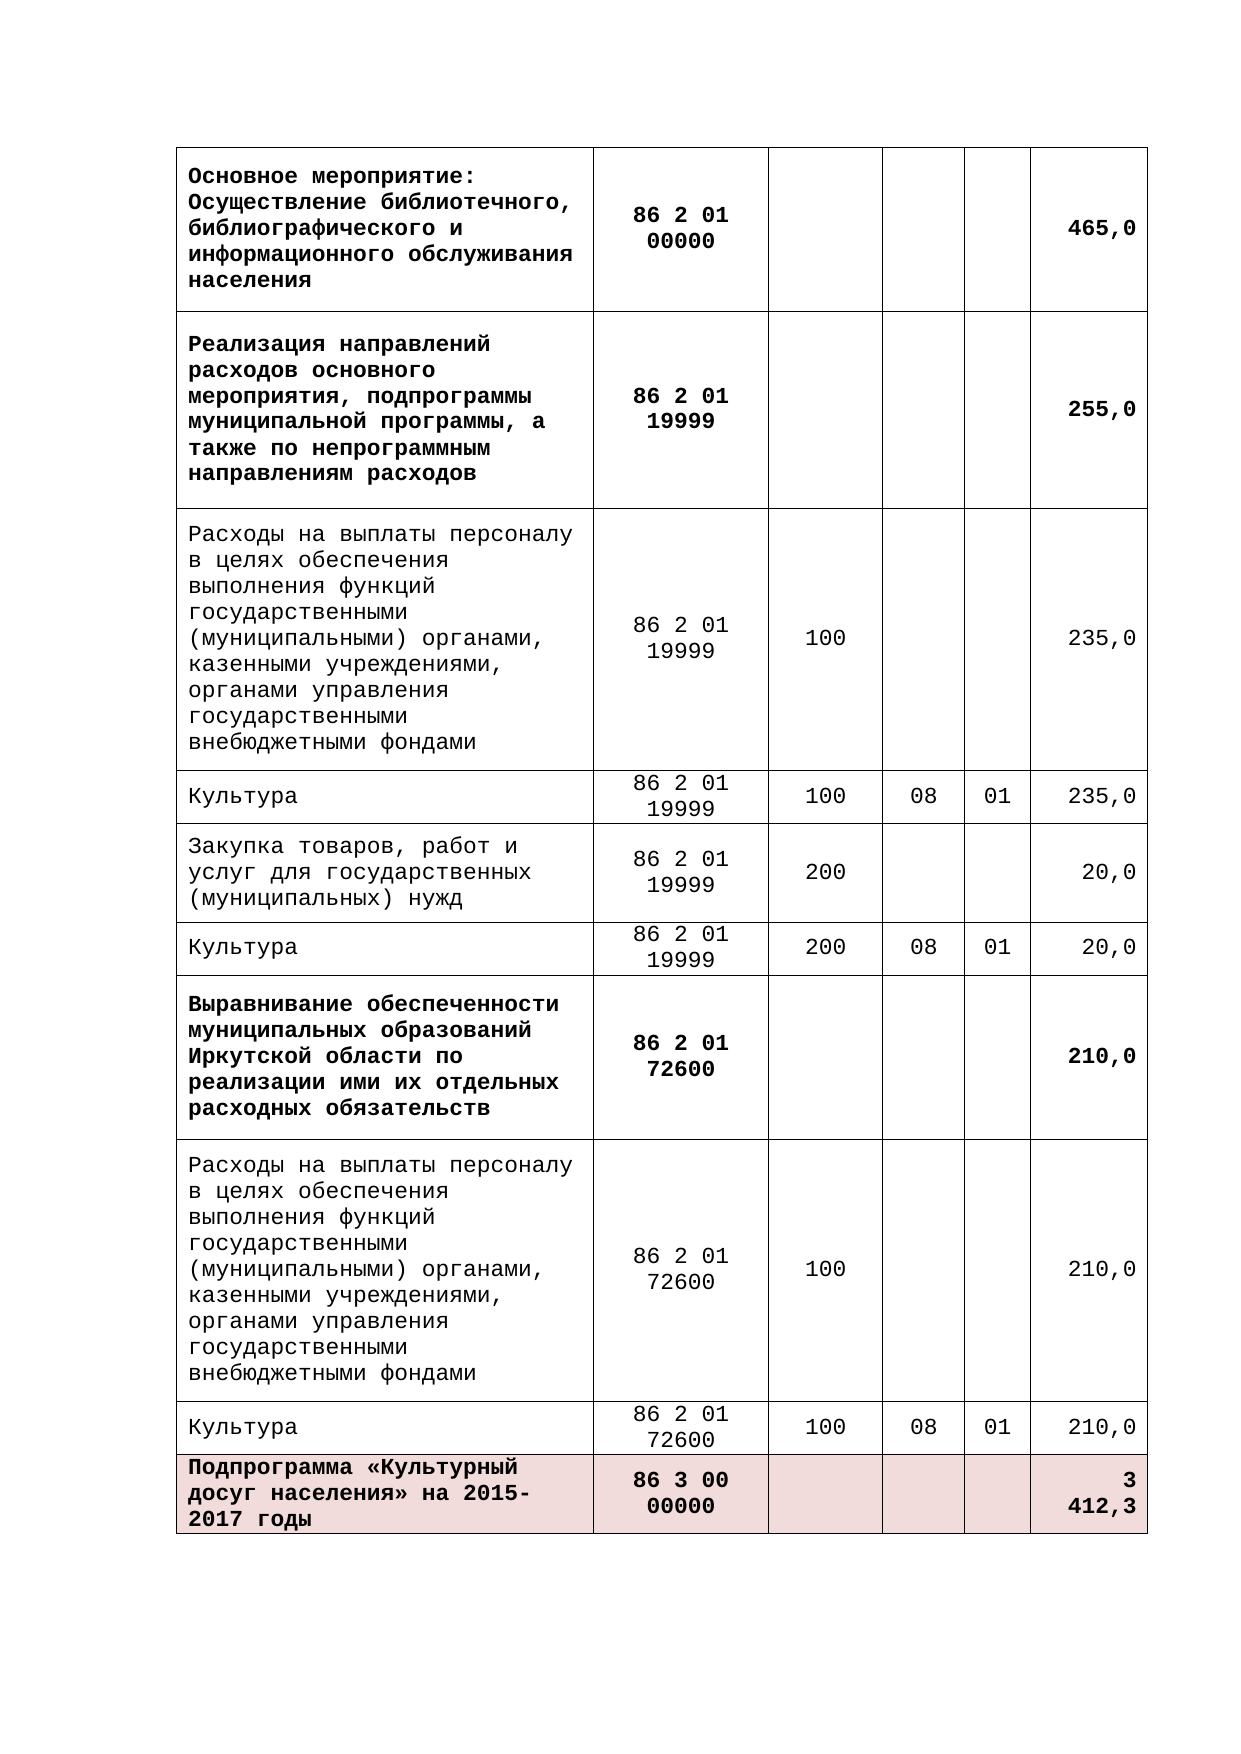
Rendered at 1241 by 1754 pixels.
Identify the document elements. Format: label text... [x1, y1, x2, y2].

table_cell 86 2 01 19999 [594, 771, 768, 823]
table_cell 20,0 [1031, 923, 1147, 974]
table_cell 100 [769, 1140, 882, 1401]
table_cell [883, 824, 964, 922]
table_cell [965, 824, 1030, 922]
table_cell 86 2 01 72600 [594, 1402, 768, 1454]
table_cell [769, 976, 882, 1139]
table_cell Культура [177, 923, 593, 974]
table_cell Выравнивание обеспеченности муниципальных образований Иркутской области по реализации ими их отдельных расходных обязательств [177, 976, 593, 1139]
table_cell Подпрограмма «Культурный досуг населения» на 2015-2017 годы [177, 1455, 593, 1533]
table_cell 20,0 [1031, 824, 1147, 922]
table_cell 200 [769, 824, 882, 922]
table_cell Реализация направлений расходов основного мероприятия, подпрограммы муниципальной программы, а также по непрограммным направлениям расходов [177, 312, 593, 508]
table_cell [965, 1455, 1030, 1533]
table_cell [883, 1455, 964, 1533]
table_cell 08 [883, 923, 964, 974]
table_cell 86 2 01 00000 [594, 148, 768, 311]
table_cell Культура [177, 771, 593, 823]
table_cell 210,0 [1031, 1140, 1147, 1401]
table_cell 465,0 [1031, 148, 1147, 311]
table_cell 86 2 01 19999 [594, 509, 768, 770]
table_cell 01 [965, 923, 1030, 974]
table_cell [965, 312, 1030, 508]
table_cell 235,0 [1031, 771, 1147, 823]
table_cell 200 [769, 923, 882, 974]
table_cell Культура [177, 1402, 593, 1454]
table_cell 86 3 00 00000 [594, 1455, 768, 1533]
table_cell 86 2 01 19999 [594, 824, 768, 922]
table_cell 255,0 [1031, 312, 1147, 508]
table_cell [965, 1140, 1030, 1401]
table_cell 3 412,3 [1031, 1455, 1147, 1533]
table_cell 86 2 01 72600 [594, 976, 768, 1139]
table_cell 86 2 01 72600 [594, 1140, 768, 1401]
table_cell [769, 312, 882, 508]
table_cell 210,0 [1031, 976, 1147, 1139]
table_cell [883, 509, 964, 770]
table_cell [883, 1140, 964, 1401]
table_cell 100 [769, 771, 882, 823]
table_cell [883, 148, 964, 311]
table_cell 210,0 [1031, 1402, 1147, 1454]
table_cell [965, 148, 1030, 311]
table_cell 01 [965, 1402, 1030, 1454]
table_cell 86 2 01 19999 [594, 923, 768, 974]
table_cell 01 [965, 771, 1030, 823]
table_cell 100 [769, 1402, 882, 1454]
table_cell [769, 1455, 882, 1533]
table_cell [769, 148, 882, 311]
table_cell [965, 509, 1030, 770]
table_cell 86 2 01 19999 [594, 312, 768, 508]
table_cell [883, 312, 964, 508]
table_cell [965, 976, 1030, 1139]
table_cell 100 [769, 509, 882, 770]
table_cell 235,0 [1031, 509, 1147, 770]
table_cell [883, 976, 964, 1139]
table_cell Основное мероприятие: Осуществление библиотечного, библиографического и информационного обслуживания населения [177, 148, 593, 311]
table_cell Закупка товаров, работ и услуг для государственных (муниципальных) нужд [177, 824, 593, 922]
table_cell 08 [883, 771, 964, 823]
table_cell 08 [883, 1402, 964, 1454]
